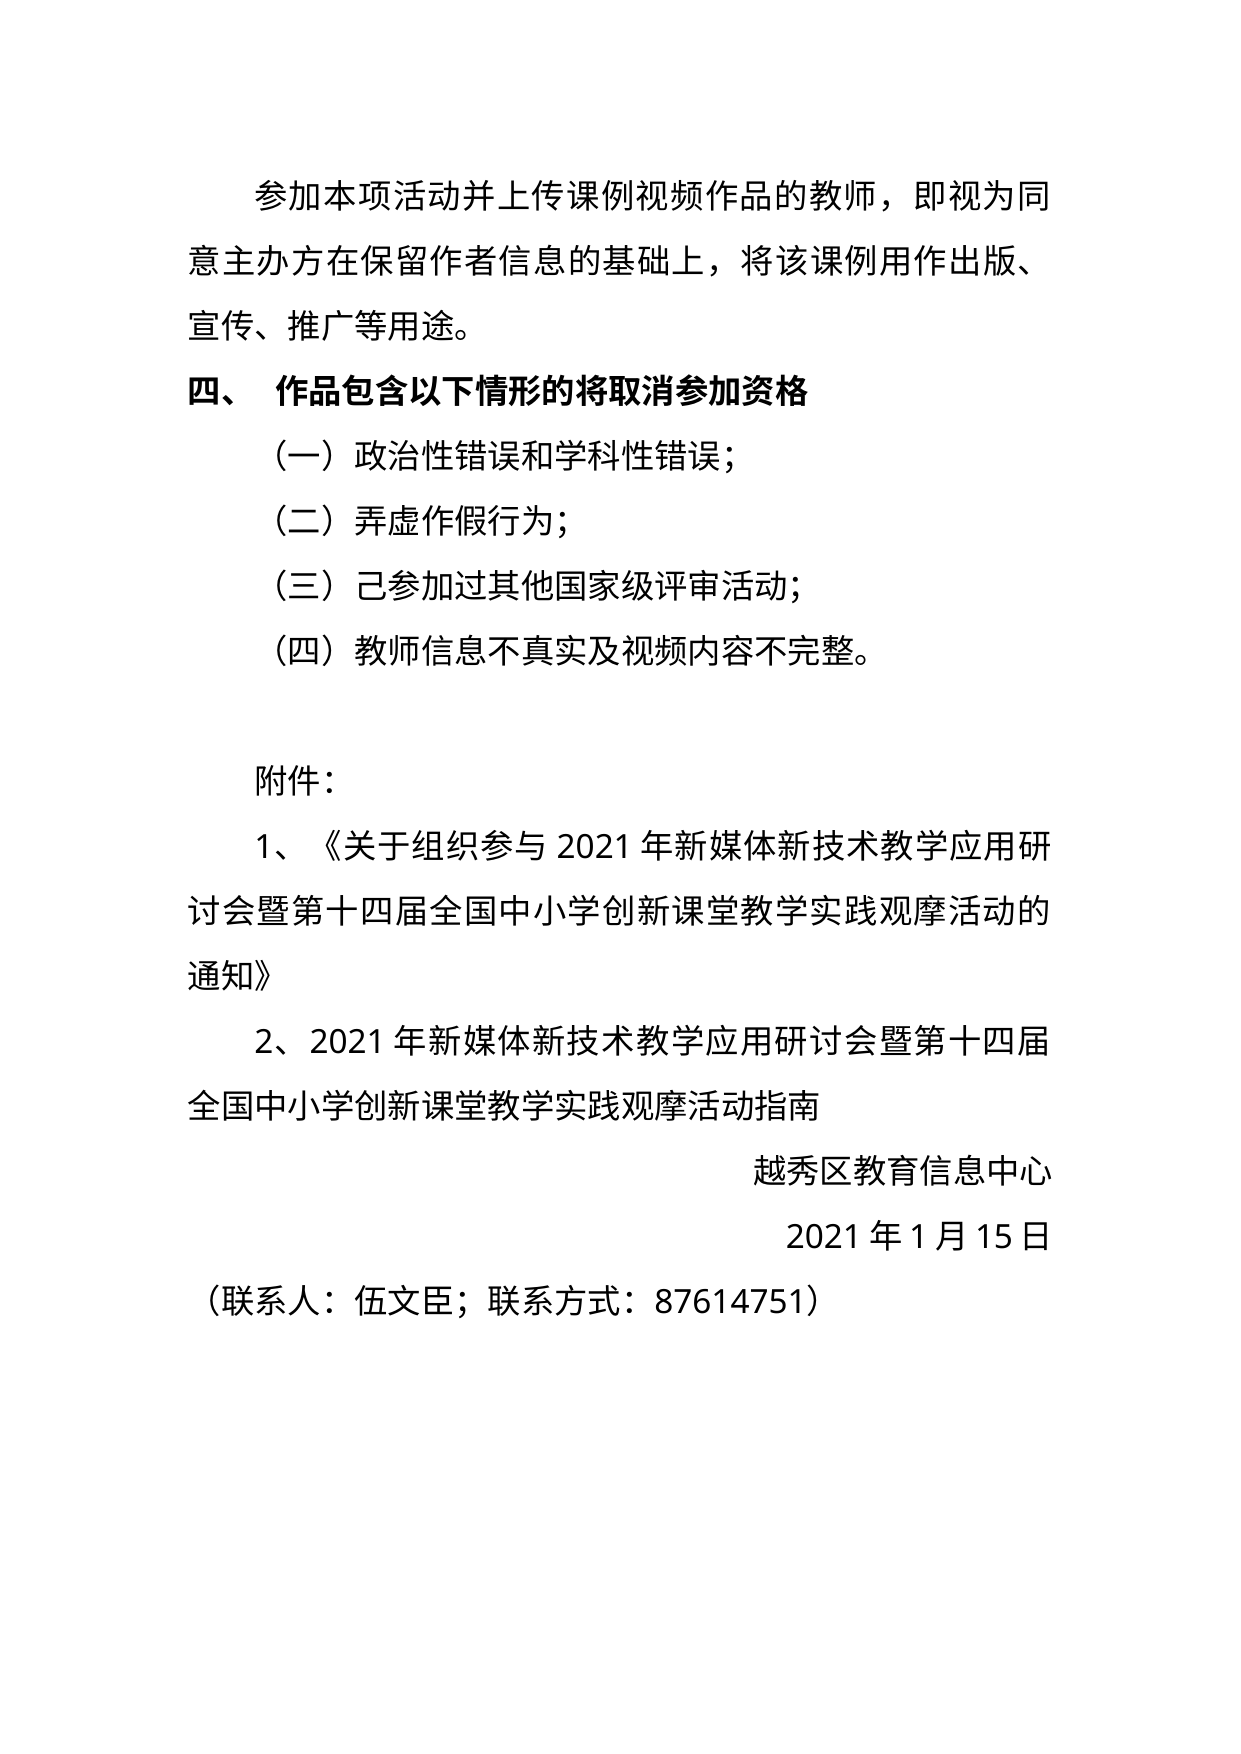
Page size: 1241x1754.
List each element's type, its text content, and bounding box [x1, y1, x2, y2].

text 附件： [187, 747, 1053, 812]
list 作品包含以下情形的将取消参加资格 [187, 357, 1053, 422]
text （三）己参加过其他国家级评审活动； [187, 552, 1053, 617]
text 越秀区教育信息中心 [187, 1137, 1053, 1202]
text 1、《关于组织参与2021年新媒体新技术教学应用研讨会暨第十四届全国中小学创新课堂教学实践观摩活动的通知》 [187, 812, 1053, 1007]
text （四）教师信息不真实及视频内容不完整。 [187, 617, 1053, 682]
text （联系人：伍文臣；联系方式：87614751） [187, 1267, 1053, 1332]
text 2、2021年新媒体新技术教学应用研讨会暨第十四届全国中小学创新课堂教学实践观摩活动指南 [187, 1007, 1053, 1137]
text 2021年1月15日 [187, 1202, 1053, 1267]
text 参加本项活动并上传课例视频作品的教师，即视为同意主办方在保留作者信息的基础上，将该课例用作出版、宣传、推广等用途。 [187, 162, 1053, 357]
text （二）弄虚作假行为； [187, 487, 1053, 552]
text （一）政治性错误和学科性错误； [187, 422, 1053, 487]
